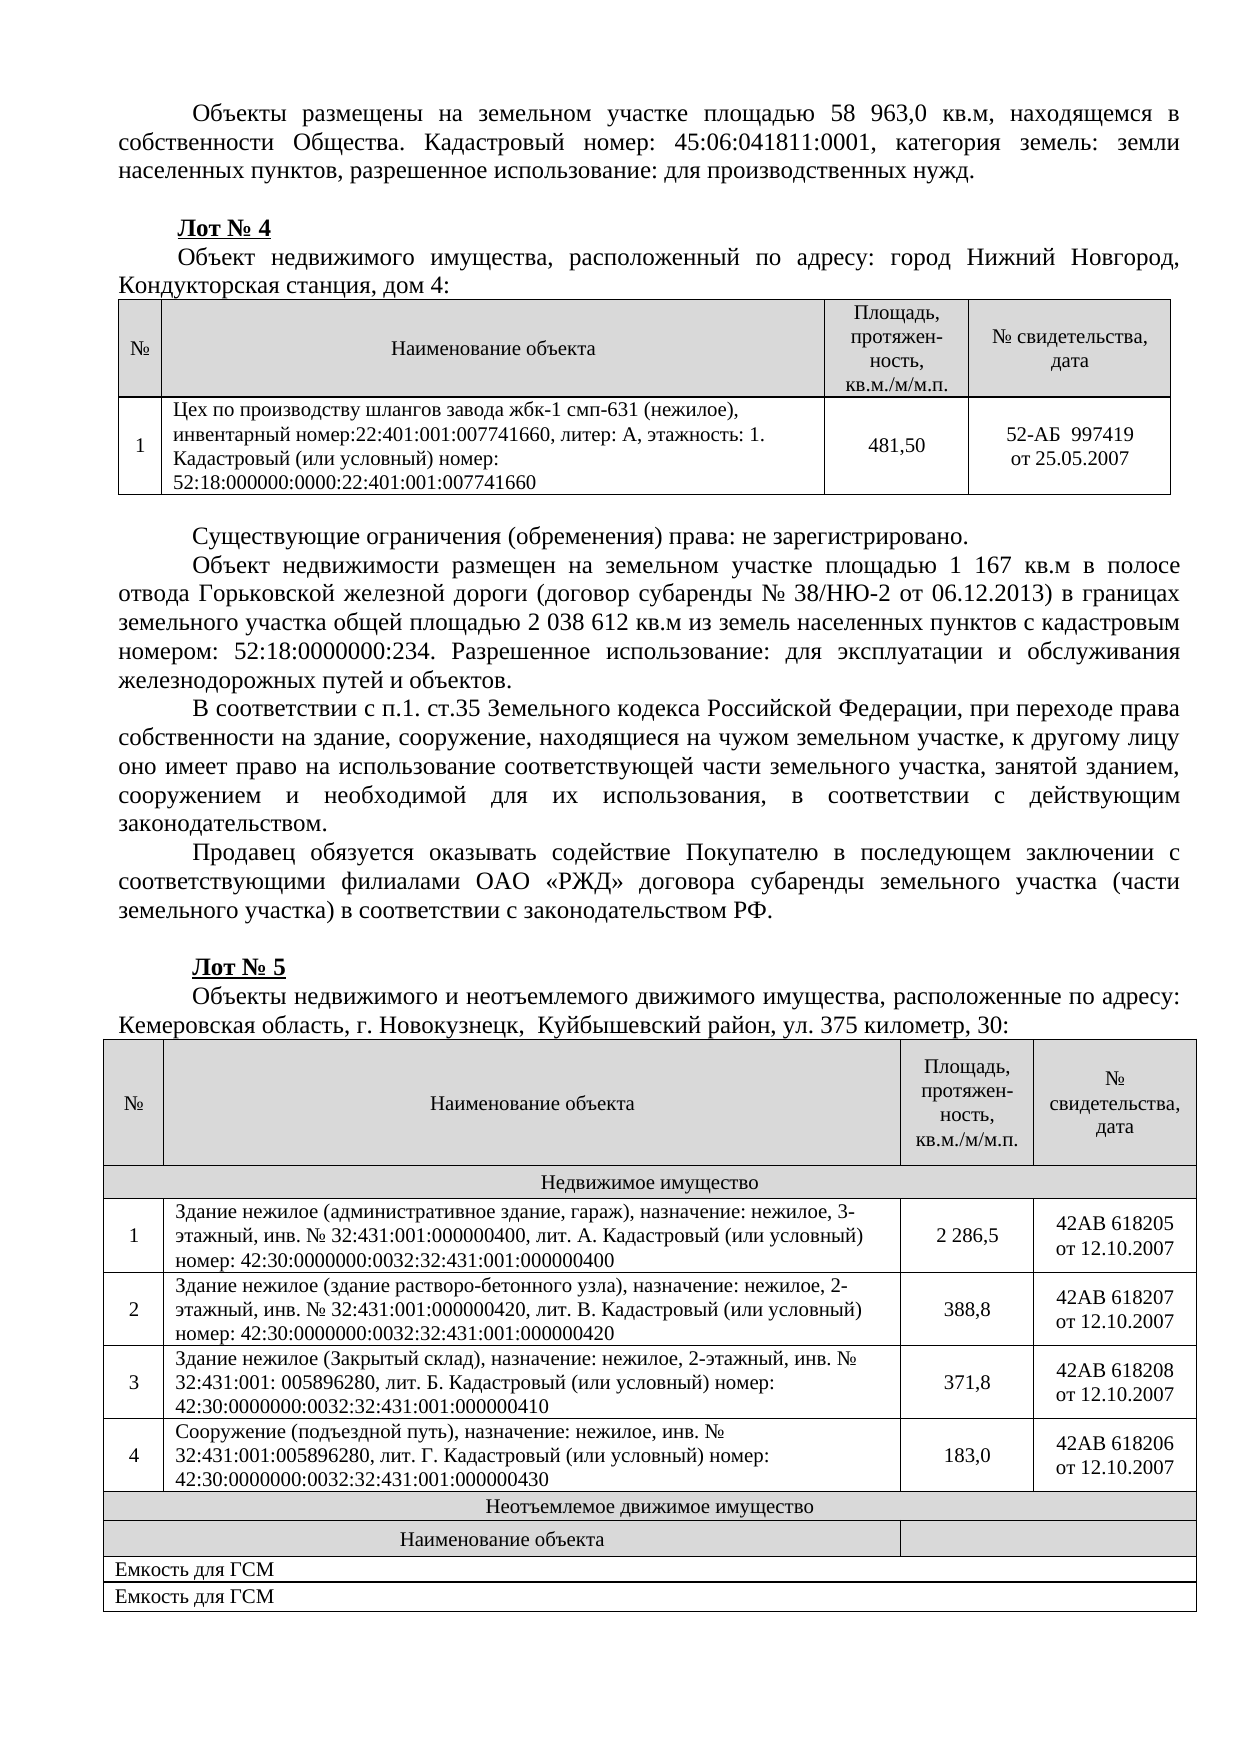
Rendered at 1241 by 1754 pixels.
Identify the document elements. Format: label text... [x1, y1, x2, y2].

table_cell Наименование объекта [104, 1521, 900, 1556]
table_cell 4 [104, 1419, 163, 1491]
table_cell 388,8 [901, 1273, 1033, 1345]
table_cell Здание нежилое (Закрытый склад), назначение: нежилое, 2-этажный, инв. № 32:431:001: 005896280, лит. Б. Кадастровый (или условный) номер: 42:30:0000000:0032:32:431:001:000000410 [164, 1346, 900, 1418]
text Объекты недвижимого и неотъемлемого движимого имущества, расположенные по адресу: Кемеровская область, г. Новокузнецк, Куйбышевский район, ул. 375 километр, 30: [118, 981, 1181, 1038]
table_cell 52-АБ 997419 от 25.05.2007 [969, 398, 1170, 494]
table_cell Сооружение (подъездной путь), назначение: нежилое, инв. № 32:431:001:005896280, лит. Г. Кадастровый (или условный) номер: 42:30:0000000:0032:32:431:001:000000430 [164, 1419, 900, 1491]
table_cell Емкость для ГСМ [104, 1557, 1196, 1581]
table_cell 42АВ 618205 от 12.10.2007 [1034, 1199, 1196, 1272]
table_cell 1 [119, 398, 161, 494]
table_cell 371,8 [901, 1346, 1033, 1418]
table_cell 2 286,5 [901, 1199, 1033, 1272]
text Объект недвижимости размещен на земельном участке площадью 1 167 кв.м в полосе отвода Горьковской железной дороги (договор субаренды № 38/НЮ-2 от 06.12.2013) в границах земельного участка общей площадью 2 038 612 кв.м из земель населенных пунктов с кадастровым номером: 52:18:0000000:234. Разрешенное использование: для эксплуатации и обслуживания железнодорожных путей и объектов. [118, 550, 1181, 693]
text В соответствии с п.1. ст.35 Земельного кодекса Российской Федерации, при переходе права собственности на здание, сооружение, находящиеся на чужом земельном участке, к другому лицу оно имеет право на использование соответствующей части земельного участка, занятой зданием, сооружением и необходимой для их использования, в соответствии с действующим законодательством. [118, 693, 1181, 837]
table_cell 42АВ 618206 от 12.10.2007 [1034, 1419, 1196, 1491]
table_header № свидетельства, дата [969, 300, 1170, 396]
table_header Наименование объекта [162, 300, 824, 396]
table_cell 42АВ 618207 от 12.10.2007 [1034, 1273, 1196, 1345]
text Лот № 4 [118, 213, 1181, 242]
table_cell 183,0 [901, 1419, 1033, 1491]
table_header № свидетельства, дата [1034, 1040, 1196, 1165]
table_cell 481,50 [825, 398, 968, 494]
table_header Площадь, протяжен-ность, кв.м./м/м.п. [901, 1040, 1033, 1165]
text Лот № 5 [118, 952, 1181, 981]
table_cell 42АВ 618208 от 12.10.2007 [1034, 1346, 1196, 1418]
text Объекты размещены на земельном участке площадью 58 963,0 кв.м, находящемся в собственности Общества. Кадастровый номер: 45:06:041811:0001, категория земель: земли населенных пунктов, разрешенное использование: для производственных нужд. [118, 98, 1181, 184]
text Объект недвижимого имущества, расположенный по адресу: город Нижний Новгород, Кондукторская станция, дом 4: [118, 242, 1181, 299]
table_cell Здание нежилое (административное здание, гараж), назначение: нежилое, 3-этажный, инв. № 32:431:001:000000400, лит. А. Кадастровый (или условный) номер: 42:30:0000000:0032:32:431:001:000000400 [164, 1199, 900, 1272]
text Продавец обязуется оказывать содействие Покупателю в последующем заключении с соответствующими филиалами ОАО «РЖД» договора субаренды земельного участка (части земельного участка) в соответствии с законодательством РФ. [118, 837, 1181, 923]
table_cell Недвижимое имущество [104, 1166, 1196, 1198]
table_cell Емкость для ГСМ [104, 1583, 1196, 1611]
table_cell 1 [104, 1199, 163, 1272]
table_cell Неотъемлемое движимое имущество [104, 1492, 1196, 1520]
table_cell [901, 1521, 1196, 1556]
table_header Площадь, протяжен-ность, кв.м./м/м.п. [825, 300, 968, 396]
table_cell 2 [104, 1273, 163, 1345]
table_header № [104, 1040, 163, 1165]
table_cell 3 [104, 1346, 163, 1418]
table_cell Цех по производству шлангов завода жбк-1 смп-631 (нежилое), инвентарный номер:22:401:001:007741660, литер: А, этажность: 1. Кадастровый (или условный) номер: 52:18:000000:0000:22:401:001:007741660 [162, 398, 824, 494]
text Существующие ограничения (обременения) права: не зарегистрировано. [118, 521, 1181, 550]
table_cell Здание нежилое (здание растворо-бетонного узла), назначение: нежилое, 2-этажный, инв. № 32:431:001:000000420, лит. В. Кадастровый (или условный) номер: 42:30:0000000:0032:32:431:001:000000420 [164, 1273, 900, 1345]
table_header № [119, 300, 161, 396]
table_header Наименование объекта [164, 1040, 900, 1165]
